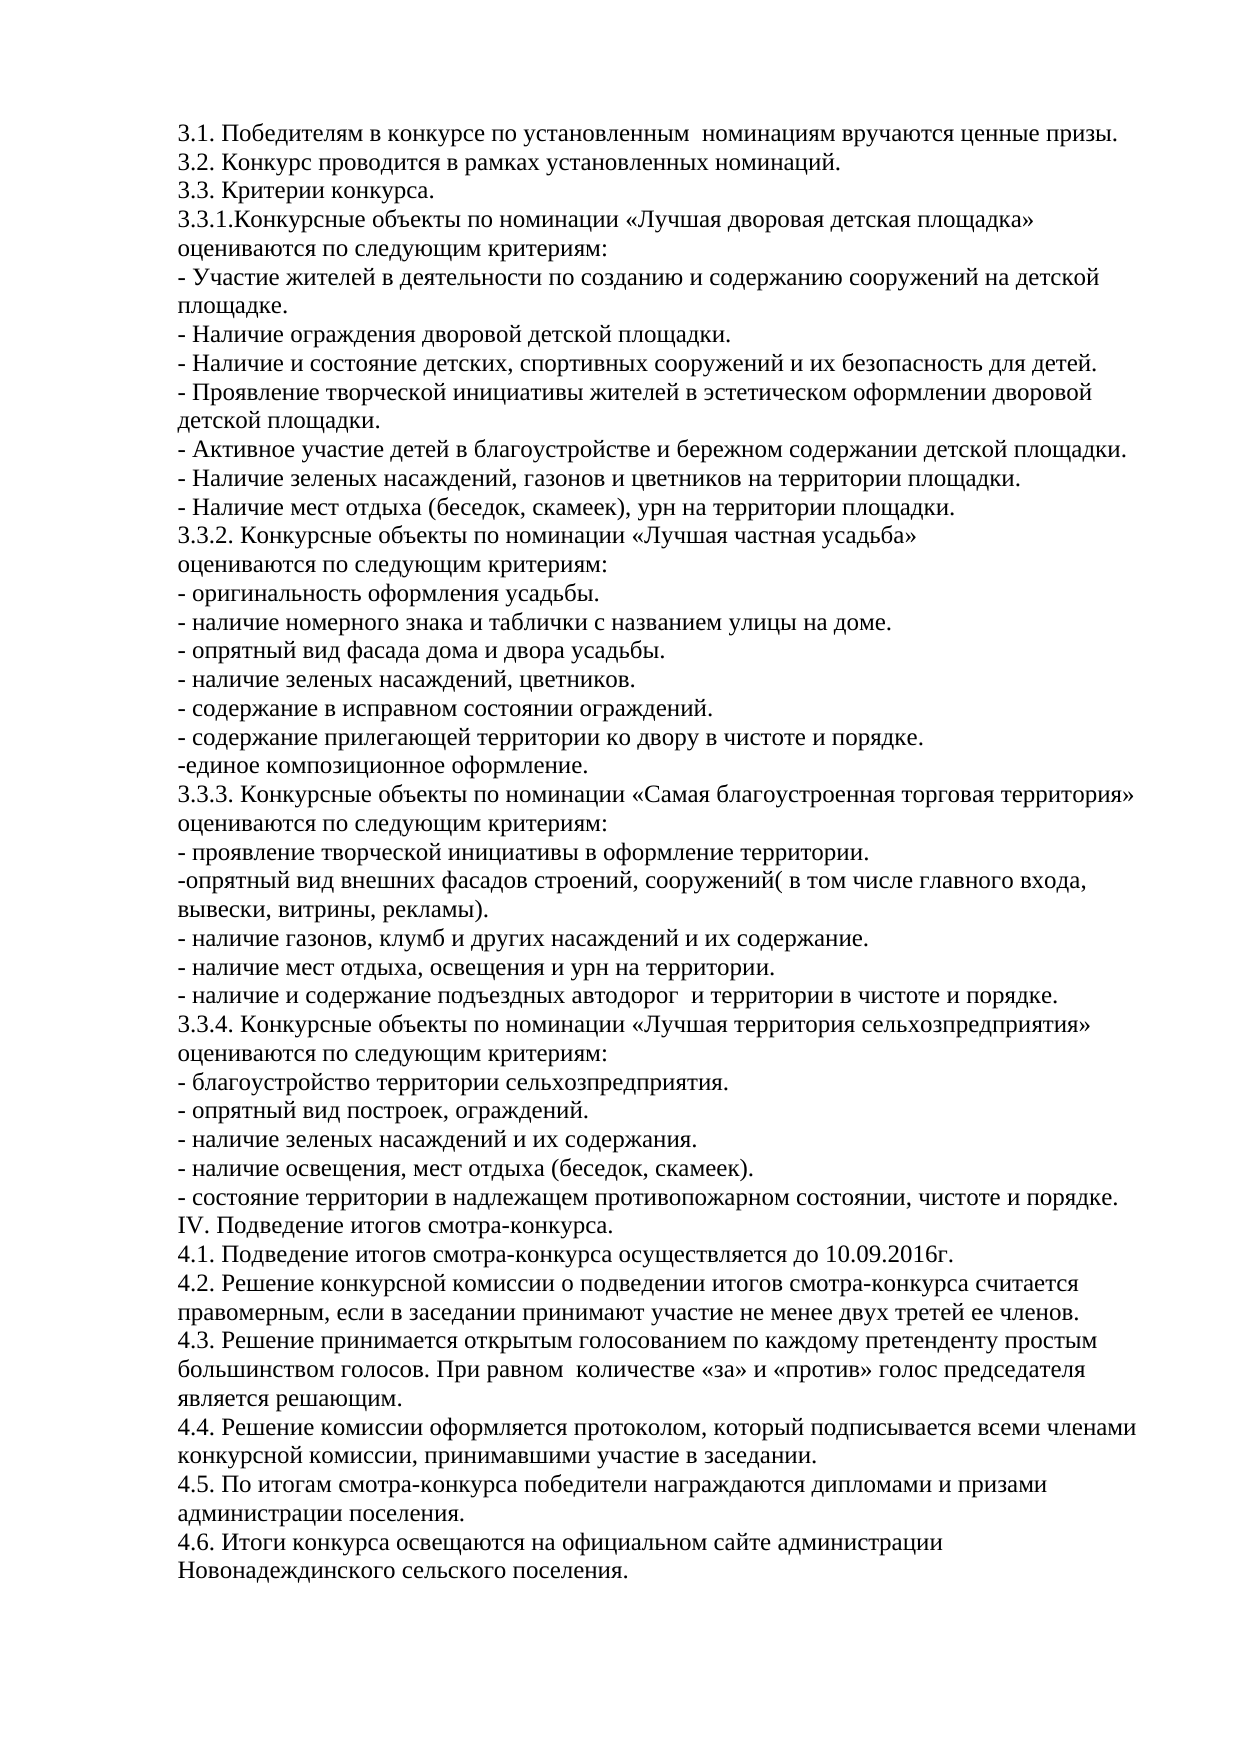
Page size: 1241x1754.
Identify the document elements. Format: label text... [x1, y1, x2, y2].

text - благоустройство территории сельхозпредприятия. [177, 1067, 1152, 1096]
text 3.3.4. Конкурсные объекты по номинации «Лучшая территория сельхозпредприятия» оцениваются по следующим критериям: [177, 1009, 1152, 1067]
text - содержание прилегающей территории ко двору в чистоте и порядке. [177, 722, 1152, 751]
text 3.2. Конкурс проводится в рамках установленных номинаций. [177, 147, 1152, 176]
text - наличие газонов, клумб и других насаждений и их содержание. [177, 923, 1152, 952]
text -единое композиционное оформление. [177, 751, 1152, 779]
text - наличие зеленых насаждений и их содержания. [177, 1124, 1152, 1153]
text - опрятный вид фасада дома и двора усадьбы. [177, 636, 1152, 664]
text 4.6. Итоги конкурса освещаются на официальном сайте администрации Новонадеждинского сельского поселения. [177, 1527, 1152, 1584]
text - наличие зеленых насаждений, цветников. [177, 664, 1152, 693]
text 3.3.2. Конкурсные объекты по номинации «Лучшая частная усадьба» [177, 521, 1152, 549]
text - Наличие зеленых насаждений, газонов и цветников на территории площадки. [177, 463, 1152, 492]
text -опрятный вид внешних фасадов строений, сооружений( в том числе главного входа, вывески, витрины, рекламы). [177, 866, 1152, 923]
text - оригинальность оформления усадьбы. [177, 578, 1152, 607]
text - Наличие ограждения дворовой детской площадки. [177, 319, 1152, 348]
text - опрятный вид построек, ограждений. [177, 1096, 1152, 1124]
text IV. Подведение итогов смотра-конкурса. [177, 1211, 1152, 1239]
text 4.1. Подведение итогов смотра-конкурса осуществляется до 10.09.2016г. [177, 1239, 1152, 1268]
text 3.1. Победителям в конкурсе по установленным номинациям вручаются ценные призы. [177, 118, 1152, 147]
text - содержание в исправном состоянии ограждений. [177, 693, 1152, 722]
text 3.3.3. Конкурсные объекты по номинации «Самая благоустроенная торговая территория» оцениваются по следующим критериям: [177, 779, 1152, 837]
text - Наличие мест отдыха (беседок, скамеек), урн на территории площадки. [177, 492, 1152, 521]
text - наличие и содержание подъездных автодорог и территории в чистоте и порядке. [177, 981, 1152, 1009]
text - проявление творческой инициативы в оформление территории. [177, 837, 1152, 866]
text - Проявление творческой инициативы жителей в эстетическом оформлении дворовой детской площадки. [177, 377, 1152, 434]
text 4.3. Решение принимается открытым голосованием по каждому претенденту простым большинством голосов. При равном количестве «за» и «против» голос председателя является решающим. [177, 1326, 1152, 1412]
text - состояние территории в надлежащем противопожарном состоянии, чистоте и порядке. [177, 1182, 1152, 1211]
text 3.3. Критерии конкурса. [177, 176, 1152, 204]
text 3.3.1.Конкурсные объекты по номинации «Лучшая дворовая детская площадка» оцениваются по следующим критериям: [177, 204, 1152, 262]
text - наличие мест отдыха, освещения и урн на территории. [177, 952, 1152, 981]
text 4.4. Решение комиссии оформляется протоколом, который подписывается всеми членами конкурсной комиссии, принимавшими участие в заседании. [177, 1412, 1152, 1469]
text - наличие номерного знака и таблички с названием улицы на доме. [177, 607, 1152, 636]
text - Участие жителей в деятельности по созданию и содержанию сооружений на детской площадке. [177, 262, 1152, 319]
text оцениваются по следующим критериям: [177, 549, 1152, 578]
text - наличие освещения, мест отдыха (беседок, скамеек). [177, 1153, 1152, 1182]
text 4.5. По итогам смотра-конкурса победители награждаются дипломами и призами администрации поселения. [177, 1469, 1152, 1527]
text - Наличие и состояние детских, спортивных сооружений и их безопасность для детей. [177, 348, 1152, 377]
text 4.2. Решение конкурсной комиссии о подведении итогов смотра-конкурса считается правомерным, если в заседании принимают участие не менее двух третей ее членов. [177, 1268, 1152, 1326]
text - Активное участие детей в благоустройстве и бережном содержании детской площадки. [177, 434, 1152, 463]
